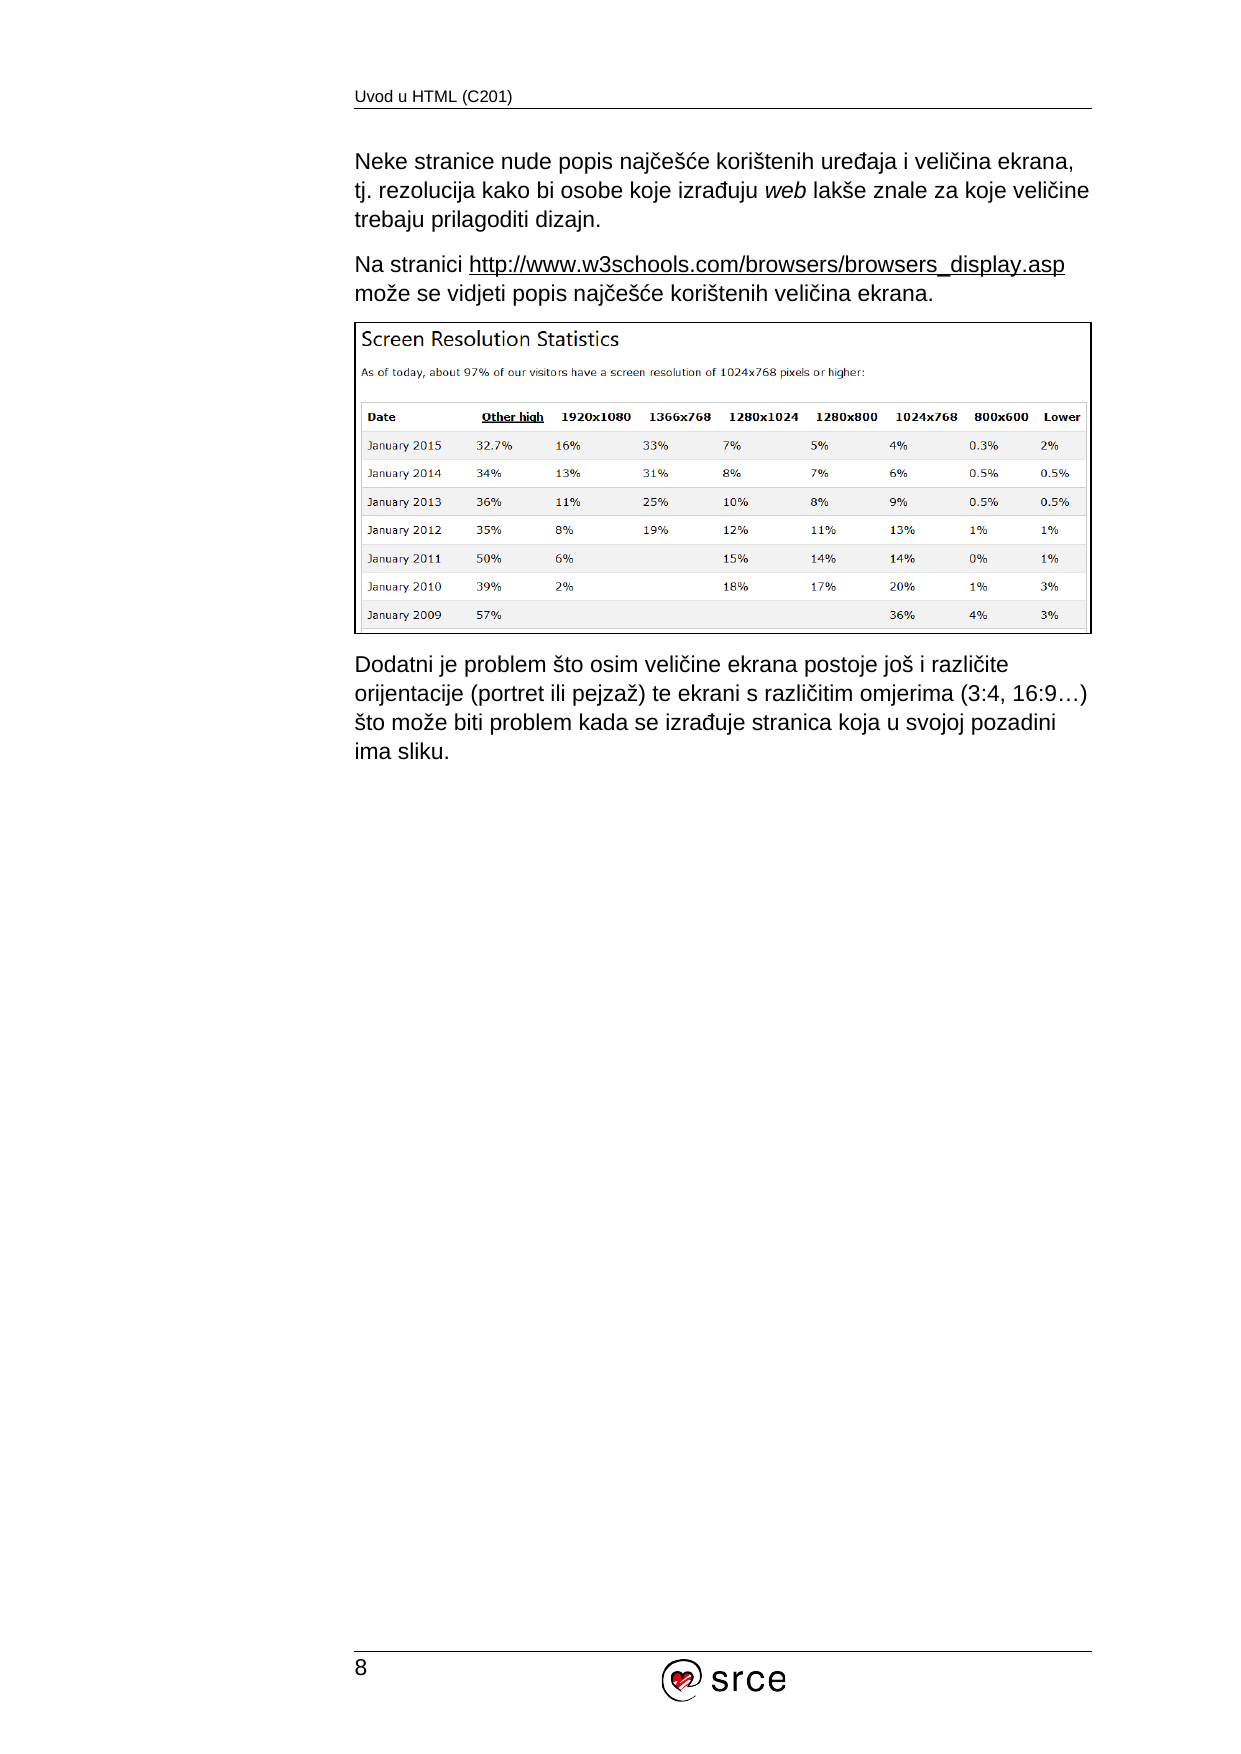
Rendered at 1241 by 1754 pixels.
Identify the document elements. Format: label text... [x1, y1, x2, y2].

text Na stranici http://www.w3schools.com/browsers/browsers_display.asp može se vidjeti popis najčešće korištenih veličina ekrana. [354, 251, 1092, 307]
picture [661, 1659, 786, 1702]
picture [356, 323, 1090, 633]
text Dodatni je problem što osim veličine ekrana postoje još i različite orijentacije (portret ili pejzaž) te ekrani s različitim omjerima (3:4, 16:9…) što može biti problem kada se izrađuje stranica koja u svojoj pozadini ima sliku. [354, 651, 1092, 764]
text Neke stranice nude popis najčešće korištenih uređaja i veličina ekrana, tj. rezolucija kako bi osobe koje izrađuju web lakše znale za koje veličine trebaju prilagoditi dizajn. [354, 148, 1092, 232]
